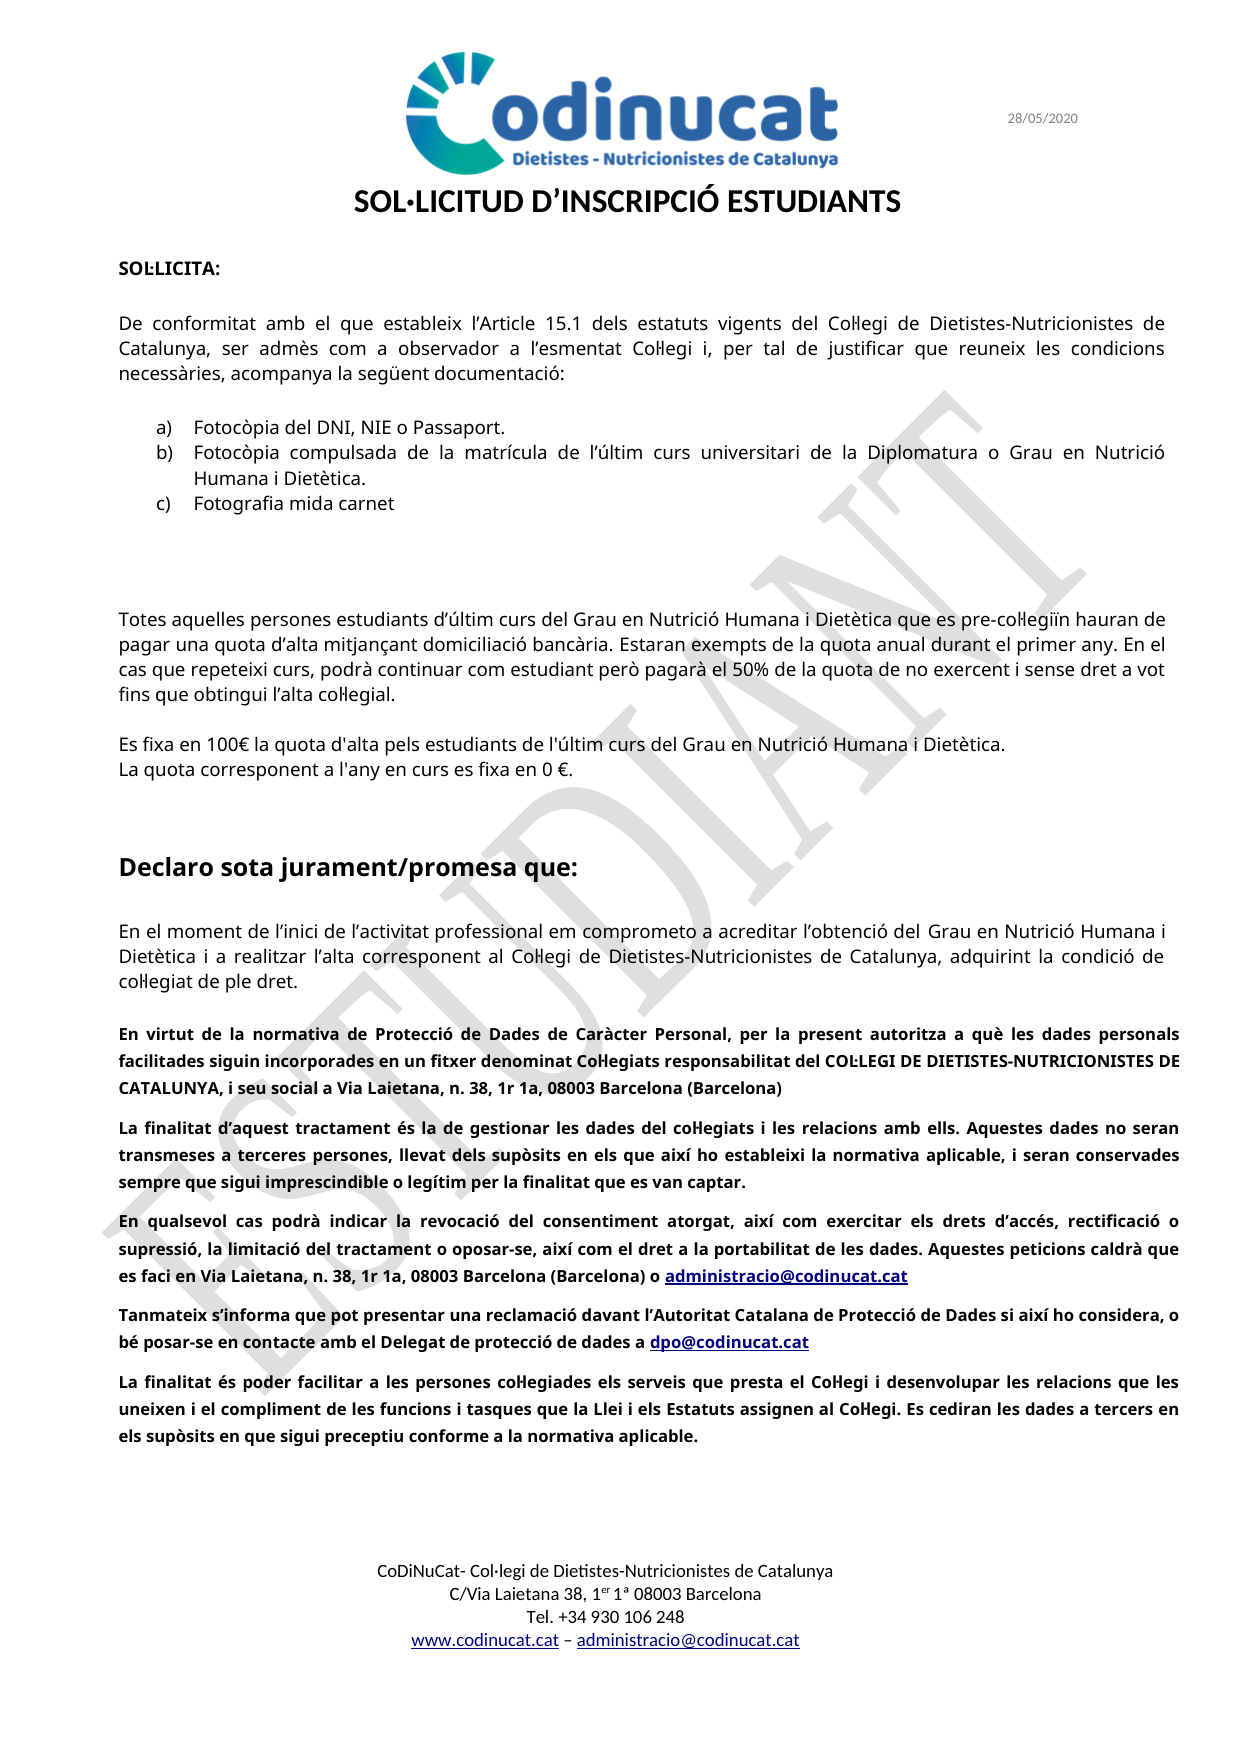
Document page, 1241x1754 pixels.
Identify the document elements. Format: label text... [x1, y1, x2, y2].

text Declaro sota jurament/promesa que: [118, 850, 1167, 884]
text En el moment de l’inici de l’activitat professional em comprometo a acreditar l’obtenció del Grau en Nutrició Humana i Dietètica i a realitzar l’alta corresponent al Col·legi de Dietistes-Nutricionistes de Catalunya, adquirint la condició de col·legiat de ple dret. [118, 918, 1167, 993]
list Fotocòpia compulsada de la matrícula de l’últim curs universitari de la Diplomatura o Grau en Nutrició Humana i Dietètica. [156, 440, 1167, 491]
text Totes aquelles persones estudiants d’últim curs del Grau en Nutrició Humana i Dietètica que es pre-col·legiïn hauran de pagar una quota d’alta mitjançant domiciliació bancària. Estaran exempts de la quota anual durant el primer any. En el cas que repeteixi curs, podrà continuar com estudiant però pagarà el 50% de la quota de no exercent i sense dret a vot fins que obtingui l’alta col·legial. [118, 607, 1167, 707]
list Fotografia mida carnet [156, 491, 1167, 516]
text La quota corresponent a l'any en curs es fixa en 0 €. [118, 757, 1167, 782]
text La finalitat és poder facilitar a les persones col·legiades els serveis que presta el Col·legi i desenvolupar les relacions que les uneixen i el compliment de les funcions i tasques que la Llei i els Estatuts assignen al Col·legi. Es cediran les dades a tercers en els supòsits en que sigui preceptiu conforme a la normativa aplicable. [118, 1367, 1181, 1448]
picture [402, 41, 844, 183]
text Es fixa en 100€ la quota d'alta pels estudiants de l'últim curs del Grau en Nutrició Humana i Dietètica. [118, 732, 1167, 757]
text Tanmateix s’informa que pot presentar una reclamació davant l’Autoritat Catalana de Protecció de Dades si així ho considera, o bé posar-se en contacte amb el Delegat de protecció de dades a dpo@codinucat.cat [118, 1300, 1181, 1354]
text SOL·LICITA: [118, 256, 1167, 281]
text De conformitat amb el que estableix l’Article 15.1 dels estatuts vigents del Col·legi de Dietistes-Nutricionistes de Catalunya, ser admès com a observador a l’esmentat Col·legi i, per tal de justificar que reuneix les condicions necessàries, acompanya la següent documentació: [118, 310, 1167, 385]
text La finalitat d’aquest tractament és la de gestionar les dades del col·legiats i les relacions amb ells. Aquestes dades no seran transmeses a terceres persones, llevat dels supòsits en els que així ho estableixi la normativa aplicable, i seran conservades sempre que sigui imprescindible o legítim per la finalitat que es van captar. [118, 1112, 1181, 1194]
list Fotocòpia del DNI, NIE o Passaport. [156, 414, 1167, 440]
text En qualsevol cas podrà indicar la revocació del consentiment atorgat, així com exercitar els drets d’accés, rectificació o supressió, la limitació del tractament o oposar-se, així com el dret a la portabilitat de les dades. Aquestes peticions caldrà que es faci en Via Laietana, n. 38, 1r 1a, 08003 Barcelona (Barcelona) o administracio@codinucat.cat [118, 1206, 1181, 1287]
text En virtut de la normativa de Protecció de Dades de Caràcter Personal, per la present autoritza a què les dades personals facilitades siguin incorporades en un fitxer denominat Col·legiats responsabilitat del COL·LEGI DE DIETISTES-NUTRICIONISTES DE CATALUNYA, i seu social a Via Laietana, n. 38, 1r 1a, 08003 Barcelona (Barcelona) [118, 1019, 1181, 1100]
